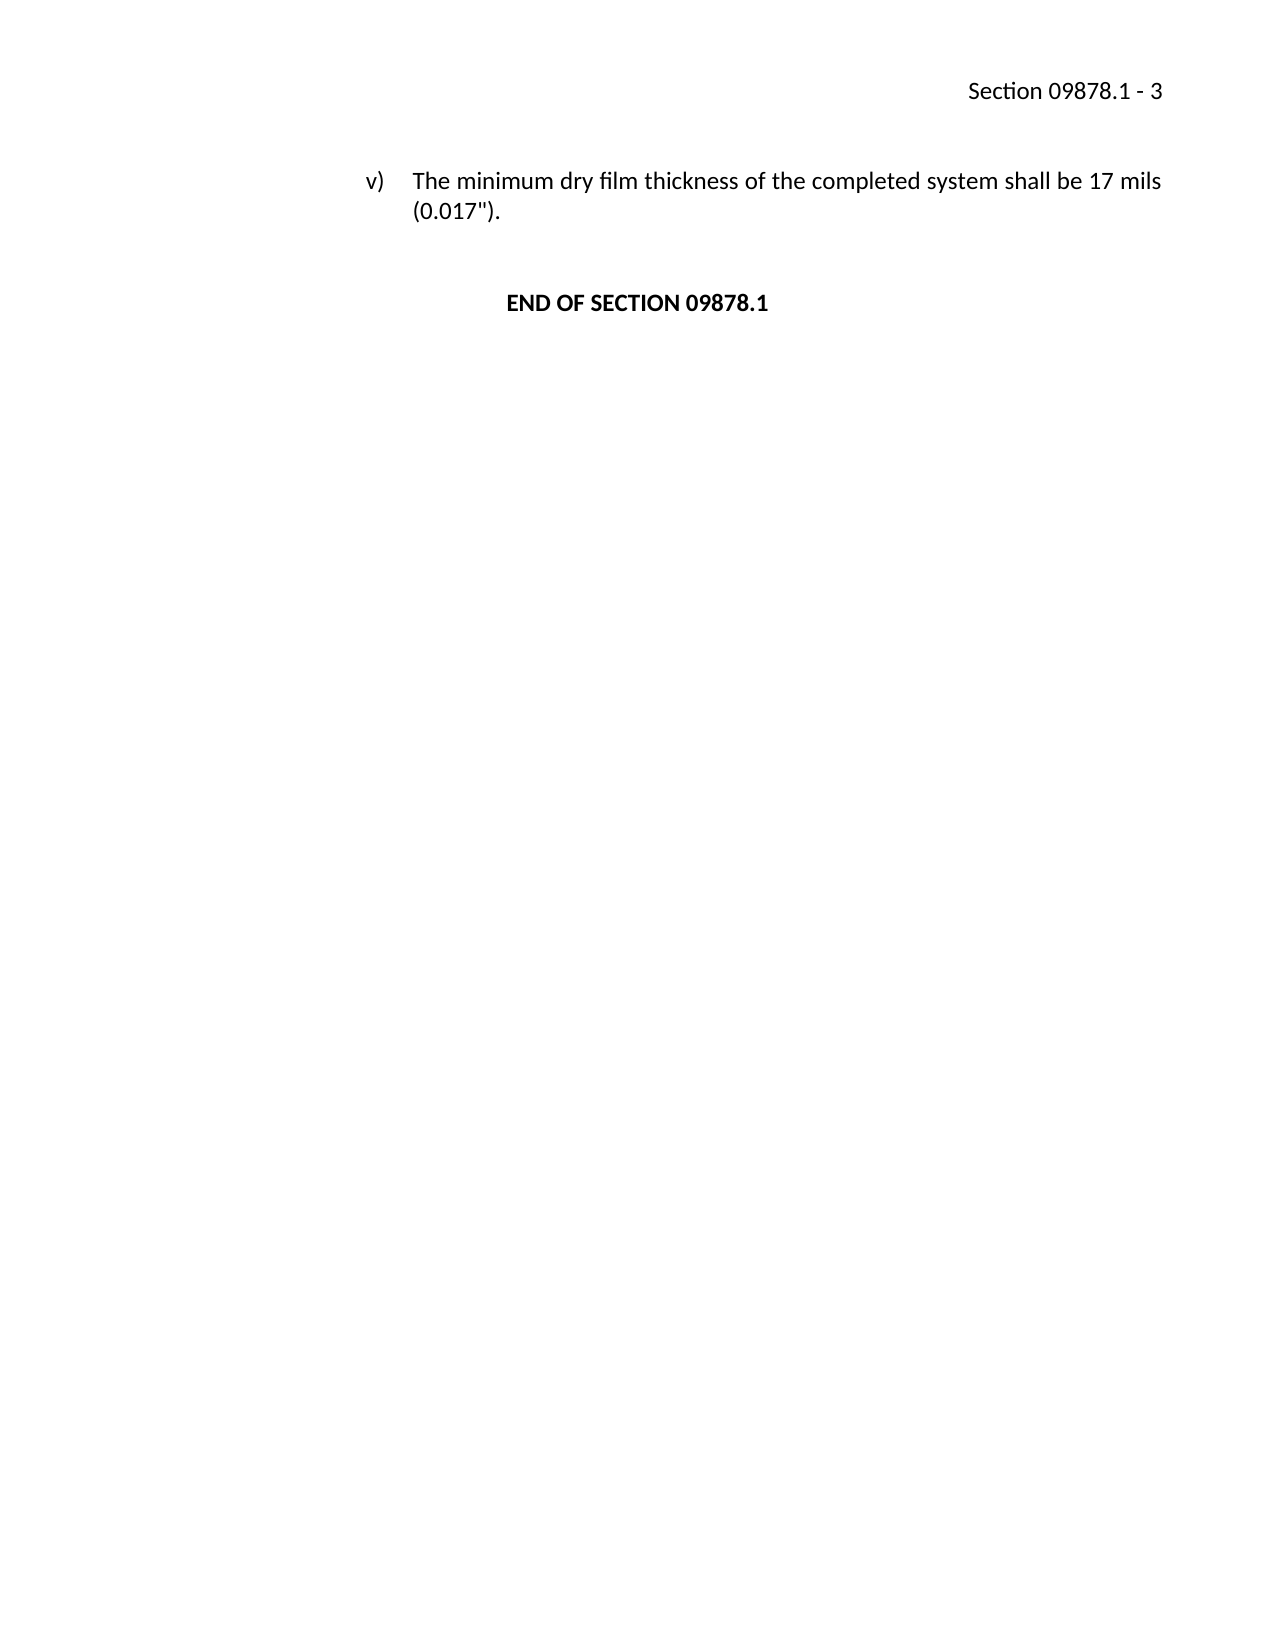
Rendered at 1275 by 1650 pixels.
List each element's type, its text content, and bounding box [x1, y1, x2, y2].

text v) The minimum dry film thickness of the completed system shall be 17 mils (0.017"). [366, 165, 1162, 226]
text END OF SECTION 09878.1 [112, 287, 1162, 317]
